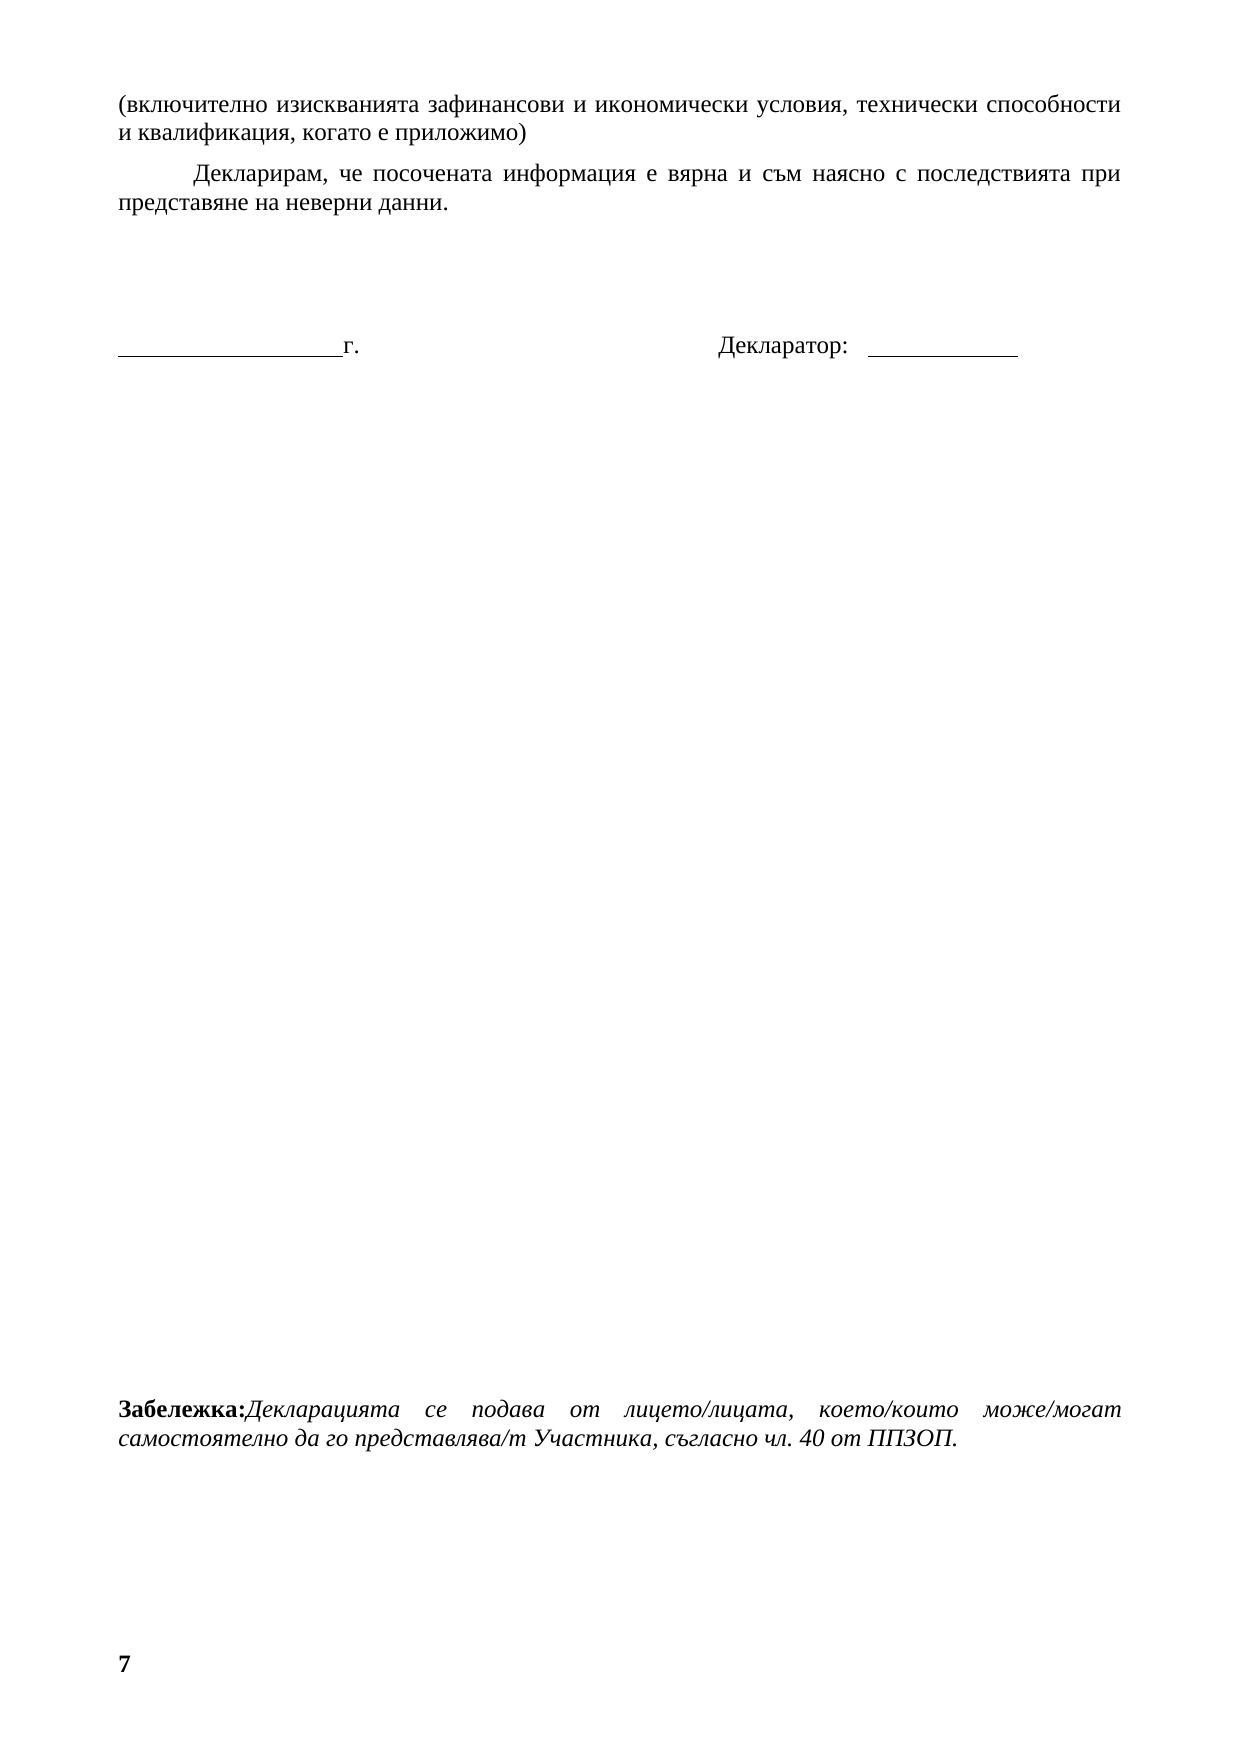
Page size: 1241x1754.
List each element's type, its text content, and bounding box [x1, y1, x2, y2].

text Забележка:Декларацията се подава от лицето/лицата, което/които може/могат самостоятелно да го представлява/т Участника, съгласно чл. 40 от ППЗОП. [118, 1394, 1122, 1452]
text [118, 89, 1122, 146]
text Декларирам, че посочената информация е вярна и съм наясно с последствията при представяне на неверни данни. [118, 158, 1122, 216]
text г. Декларатор: [118, 331, 1122, 359]
